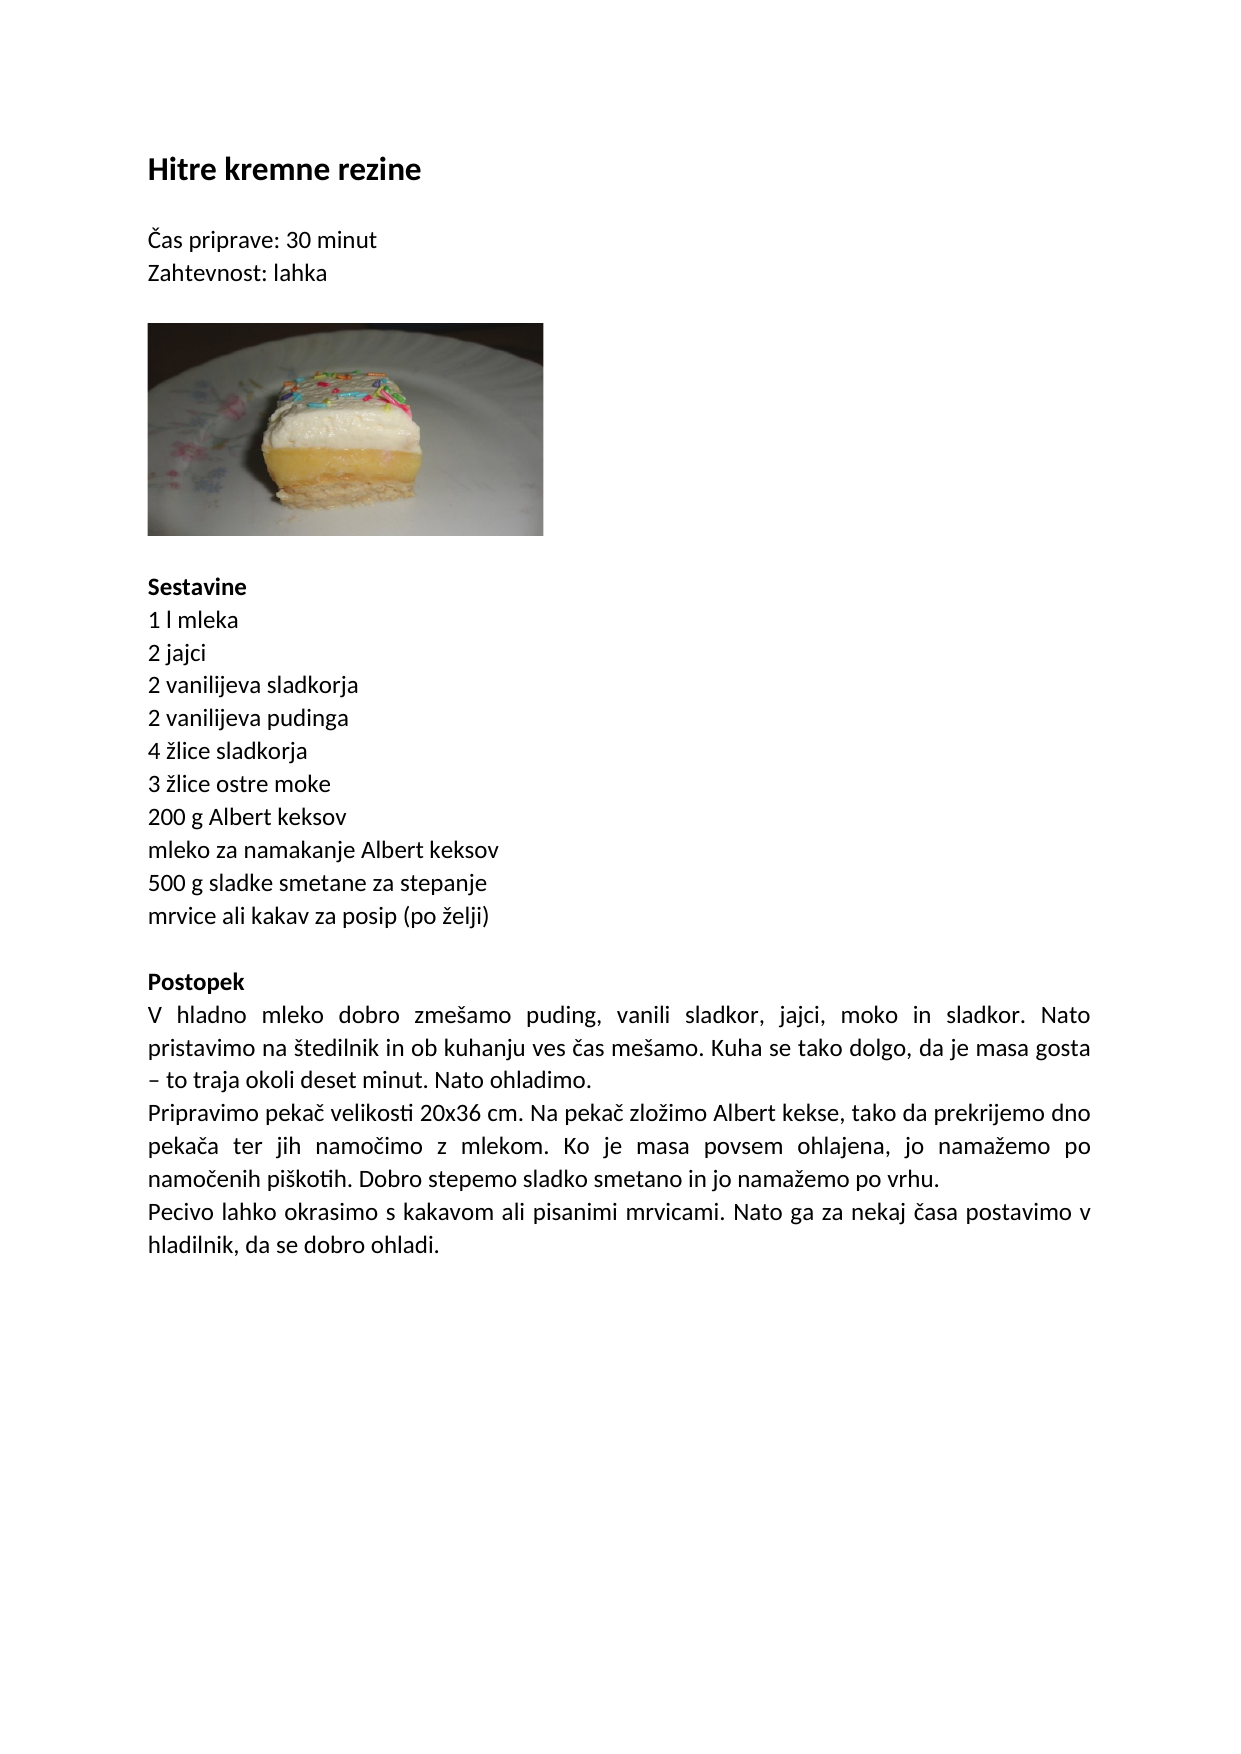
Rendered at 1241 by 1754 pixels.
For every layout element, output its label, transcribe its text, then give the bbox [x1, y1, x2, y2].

picture [147, 323, 544, 536]
text Postopek [148, 966, 1093, 996]
text Pripravimo pekač velikosti 20x36 cm. Na pekač zložimo Albert kekse, tako da prekrijemo dno pekača ter jih namočimo z mlekom. Ko je masa povsem ohlajena, jo namažemo po namočenih piškotih. Dobro stepemo sladko smetano in jo namažemo po vrhu. [148, 1097, 1093, 1194]
text 2 vanilijeva pudinga [148, 702, 1093, 733]
text V hladno mleko dobro zmešamo puding, vanili sladkor, jajci, moko in sladkor. Nato pristavimo na štedilnik in ob kuhanju ves čas mešamo. Kuha se tako dolgo, da je masa gosta – to traja okoli deset minut. Nato ohladimo. [148, 999, 1093, 1095]
text Sestavine [148, 571, 1093, 601]
text 1 l mleka [148, 604, 1093, 634]
text 3 žlice ostre moke [148, 768, 1093, 799]
text 500 g sladke smetane za stepanje [148, 867, 1093, 898]
text 2 vanilijeva sladkorja [148, 669, 1093, 700]
text Čas priprave: 30 minut [148, 224, 1093, 255]
text 200 g Albert keksov [148, 801, 1093, 832]
text Zahtevnost: lahka [148, 257, 1093, 288]
text mleko za namakanje Albert keksov [148, 834, 1093, 865]
text Pecivo lahko okrasimo s kakavom ali pisanimi mrvicami. Nato ga za nekaj časa postavimo v hladilnik, da se dobro ohladi. [148, 1196, 1093, 1260]
text mrvice ali kakav za posip (po želji) [148, 900, 1093, 931]
text Hitre kremne rezine [148, 148, 1093, 188]
text 2 jajci [148, 637, 1093, 667]
text 4 žlice sladkorja [148, 735, 1093, 766]
